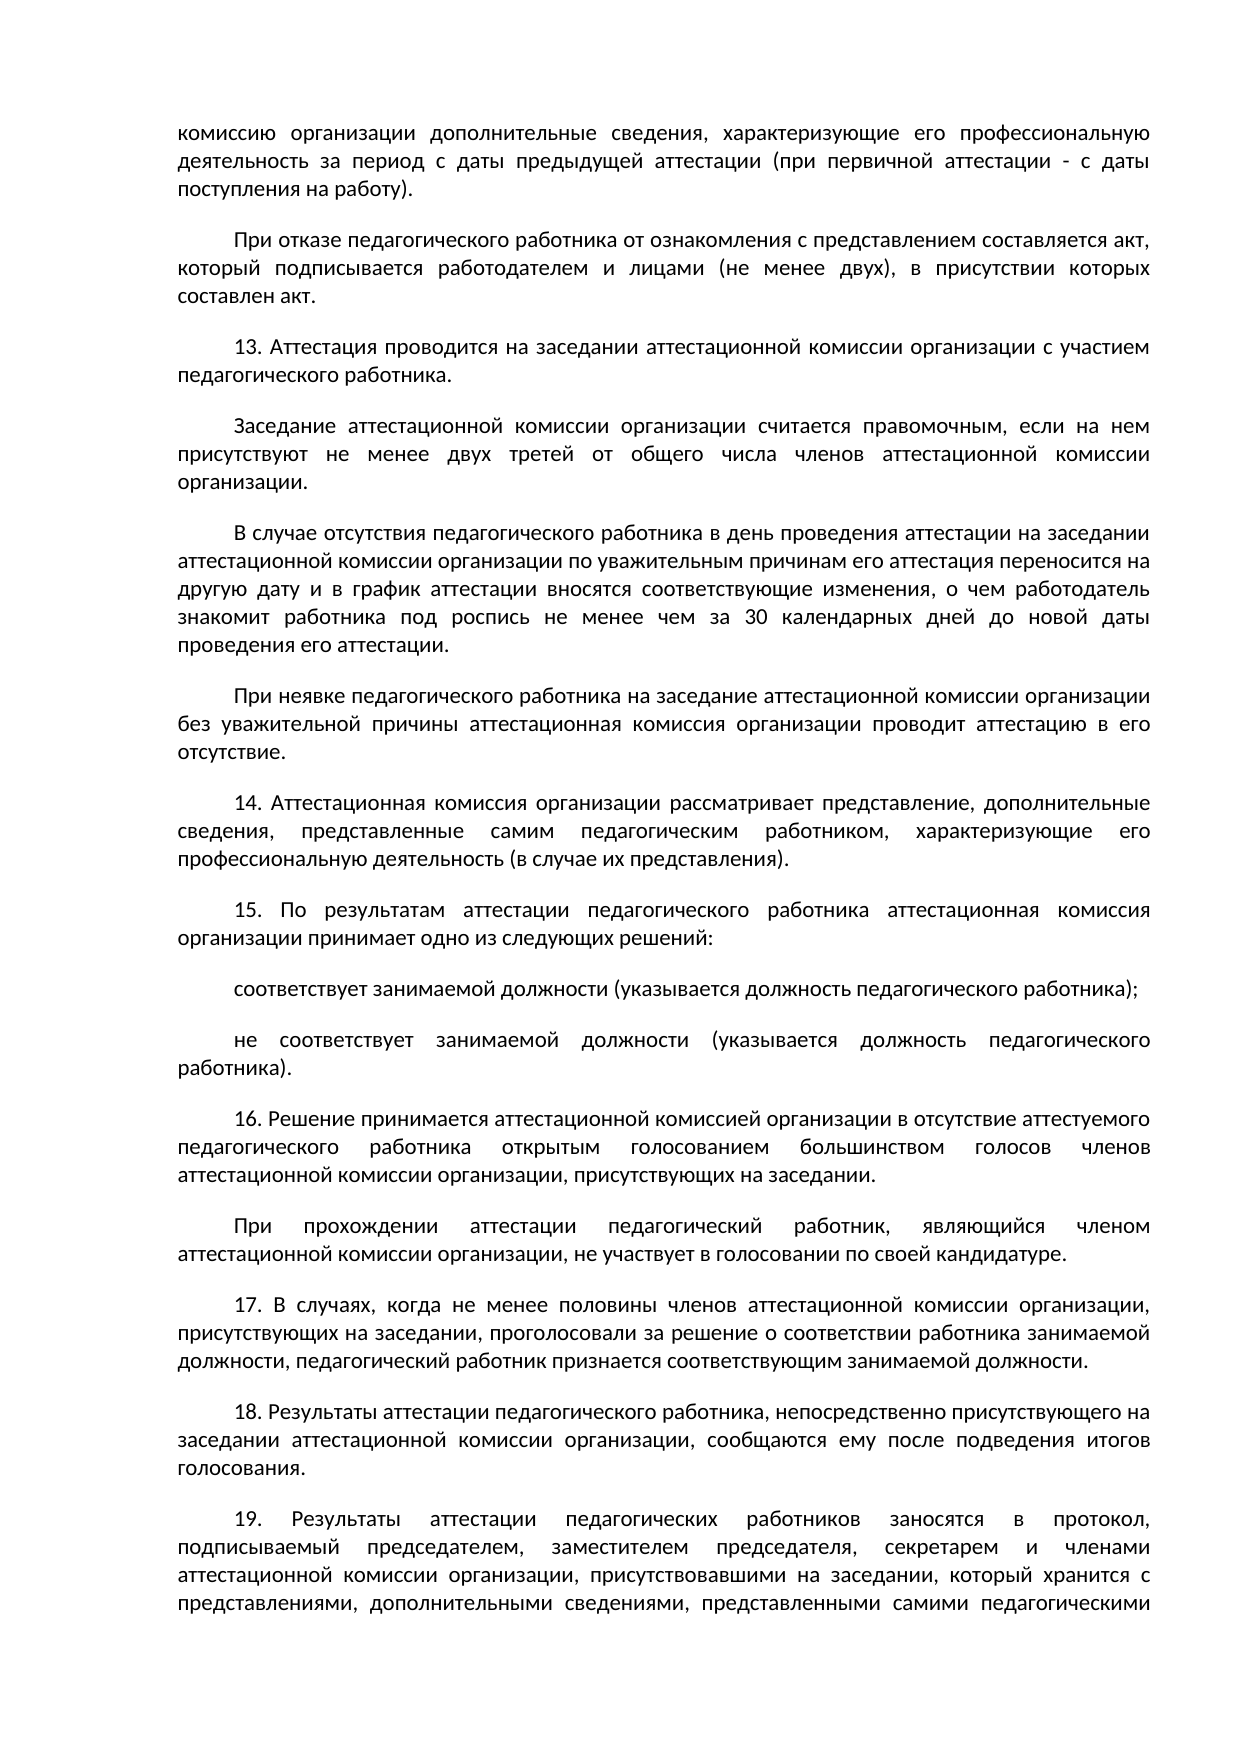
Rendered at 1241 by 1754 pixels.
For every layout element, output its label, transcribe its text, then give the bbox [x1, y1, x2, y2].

text Заседание аттестационной комиссии организации считается правомочным, если на нем присутствуют не менее двух третей от общего числа членов аттестационной комиссии организации. [177, 411, 1152, 495]
text При неявке педагогического работника на заседание аттестационной комиссии организации без уважительной причины аттестационная комиссия организации проводит аттестацию в его отсутствие. [177, 681, 1152, 765]
text 18. Результаты аттестации педагогического работника, непосредственно присутствующего на заседании аттестационной комиссии организации, сообщаются ему после подведения итогов голосования. [177, 1397, 1152, 1481]
text При прохождении аттестации педагогический работник, являющийся членом аттестационной комиссии организации, не участвует в голосовании по своей кандидатуре. [177, 1211, 1152, 1267]
text При отказе педагогического работника от ознакомления с представлением составляется акт, который подписывается работодателем и лицами (не менее двух), в присутствии которых составлен акт. [177, 225, 1152, 309]
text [177, 118, 1152, 202]
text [177, 1504, 1152, 1616]
text соответствует занимаемой должности (указывается должность педагогического работника); [177, 974, 1152, 1002]
text 15. По результатам аттестации педагогического работника аттестационная комиссия организации принимает одно из следующих решений: [177, 895, 1152, 951]
text 17. В случаях, когда не менее половины членов аттестационной комиссии организации, присутствующих на заседании, проголосовали за решение о соответствии работника занимаемой должности, педагогический работник признается соответствующим занимаемой должности. [177, 1290, 1152, 1374]
text 14. Аттестационная комиссия организации рассматривает представление, дополнительные сведения, представленные самим педагогическим работником, характеризующие его профессиональную деятельность (в случае их представления). [177, 788, 1152, 872]
text не соответствует занимаемой должности (указывается должность педагогического работника). [177, 1025, 1152, 1081]
text 13. Аттестация проводится на заседании аттестационной комиссии организации с участием педагогического работника. [177, 332, 1152, 388]
text В случае отсутствия педагогического работника в день проведения аттестации на заседании аттестационной комиссии организации по уважительным причинам его аттестация переносится на другую дату и в график аттестации вносятся соответствующие изменения, о чем работодатель знакомит работника под роспись не менее чем за 30 календарных дней до новой даты проведения его аттестации. [177, 518, 1152, 658]
text 16. Решение принимается аттестационной комиссией организации в отсутствие аттестуемого педагогического работника открытым голосованием большинством голосов членов аттестационной комиссии организации, присутствующих на заседании. [177, 1104, 1152, 1188]
